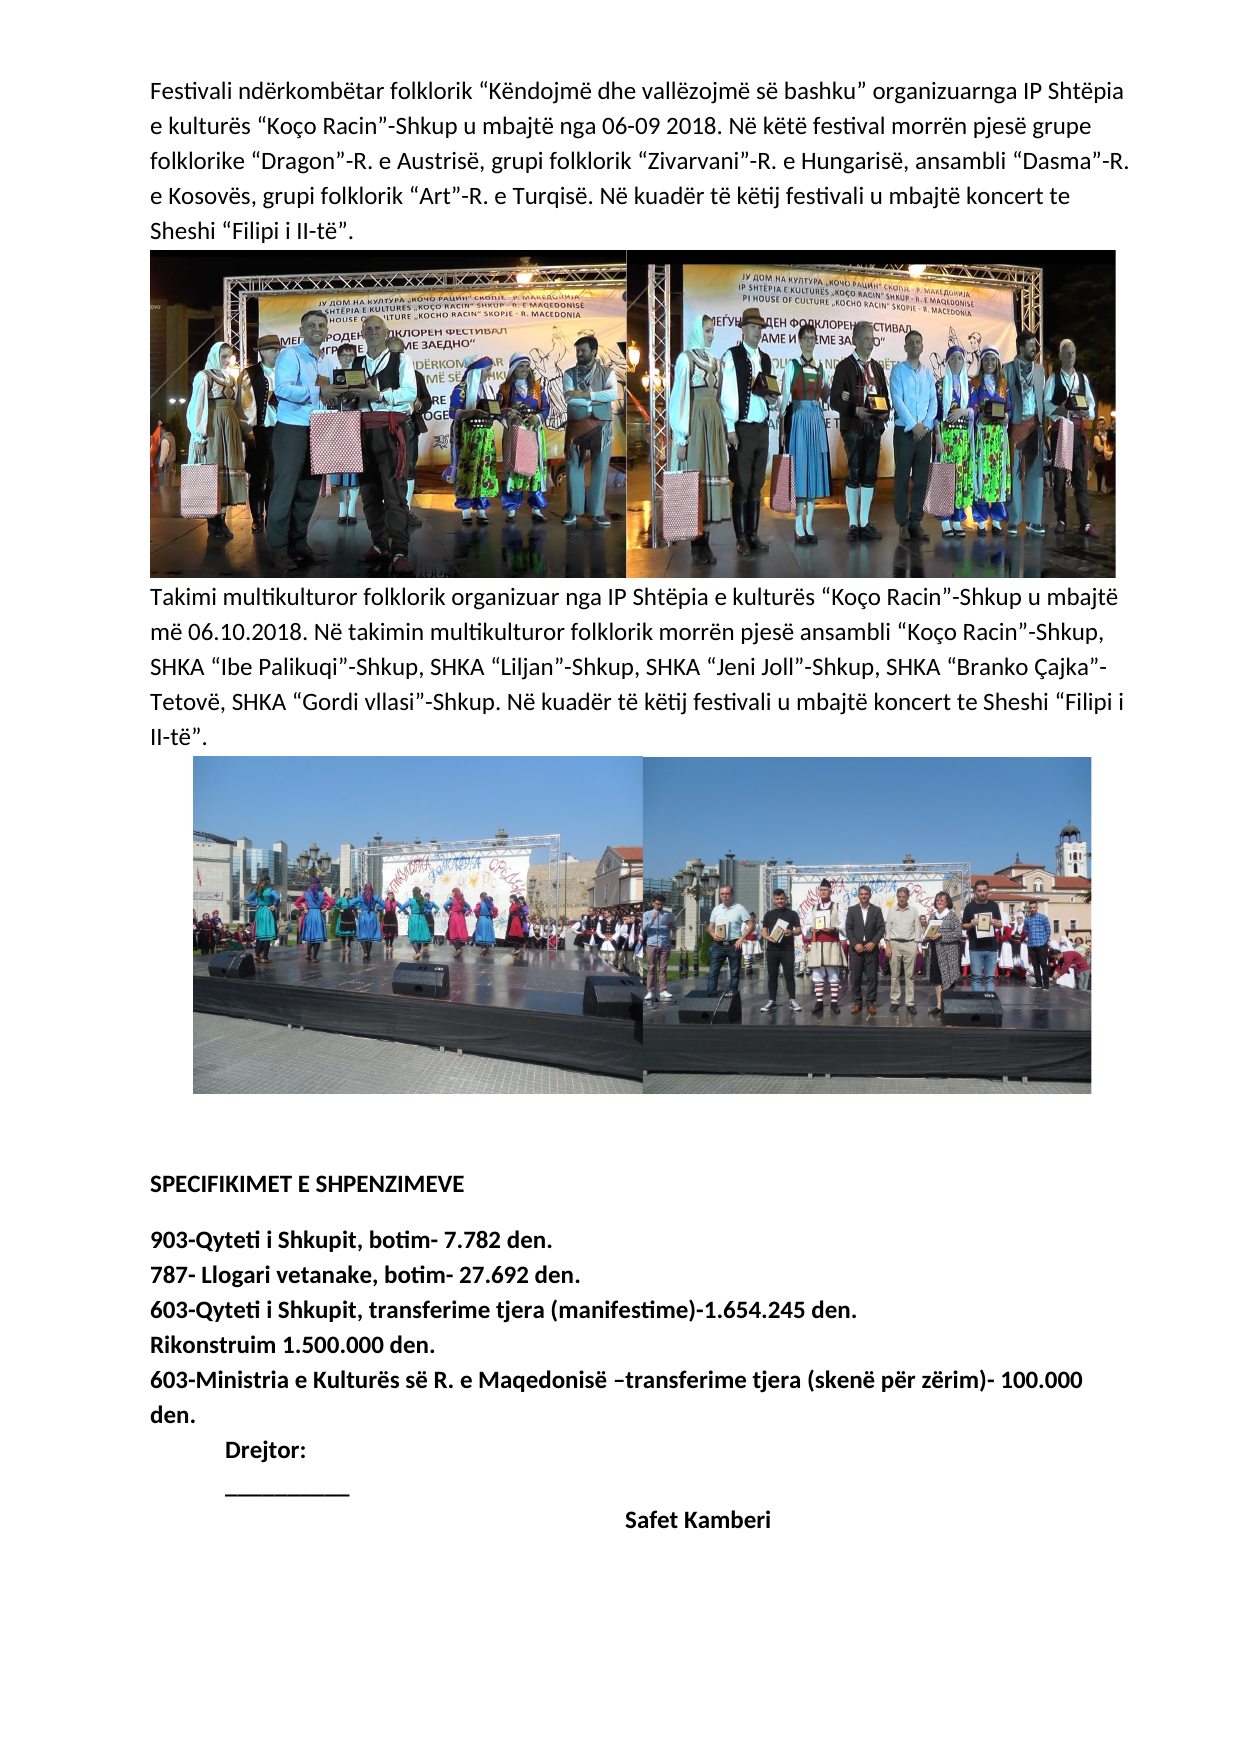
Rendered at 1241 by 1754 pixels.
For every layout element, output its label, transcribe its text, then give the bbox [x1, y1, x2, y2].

text 903-Qyteti i Shkupit, botim- 7.782 den. [150, 1224, 1134, 1254]
text __________ [150, 1469, 1134, 1499]
picture [193, 756, 1092, 1094]
text Festivali ndërkombëtar folklorik “Këndojmë dhe vallëzojmë së bashku” organizuarnga IP Shtëpia e kulturës “Koço Racin”-Shkup u mbajtë nga 06-09 2018. Në këtë festival morrën pjesë grupe folklorike “Dragon”-R. e Austrisë, grupi folklorik “Zivarvani”-R. e Hungarisë, ansambli “Dasma”-R. e Kosovës, grupi folklorik “Art”-R. e Turqisë. Në kuadër të këtij festivali u mbajtë koncert te Sheshi “Filipi i II-të”. [150, 75, 1134, 246]
text Takimi multikulturor folklorik organizuar nga IP Shtëpia e kulturës “Koço Racin”-Shkup u mbajtë më 06.10.2018. Në takimin multikulturor folklorik morrën pjesë ansambli “Koço Racin”-Shkup, SHKA “Ibe Palikuqi”-Shkup, SHKA “Liljan”-Shkup, SHKA “Jeni Joll”-Shkup, SHKA “Branko Çajka”-Tetovë, SHKA “Gordi vllasi”-Shkup. Në kuadër të këtij festivali u mbajtë koncert te Sheshi “Filipi i II-të”. [150, 581, 1134, 752]
text Rikonstruim 1.500.000 den. [150, 1329, 1134, 1359]
text Safet Kamberi [150, 1504, 1134, 1534]
text 787- Llogari vetanake, botim- 27.692 den. [150, 1259, 1134, 1289]
text 603-Ministria e Kulturës së R. e Maqedonisë –transferime tjera (skenë për zërim)- 100.000 den. [150, 1364, 1134, 1429]
text SPECIFIKIMET E SHPENZIMEVE [150, 1168, 1134, 1198]
text Drejtor: [150, 1434, 1134, 1464]
text 603-Qyteti i Shkupit, transferime tjera (manifestime)-1.654.245 den. [150, 1294, 1134, 1324]
picture [150, 250, 1116, 578]
